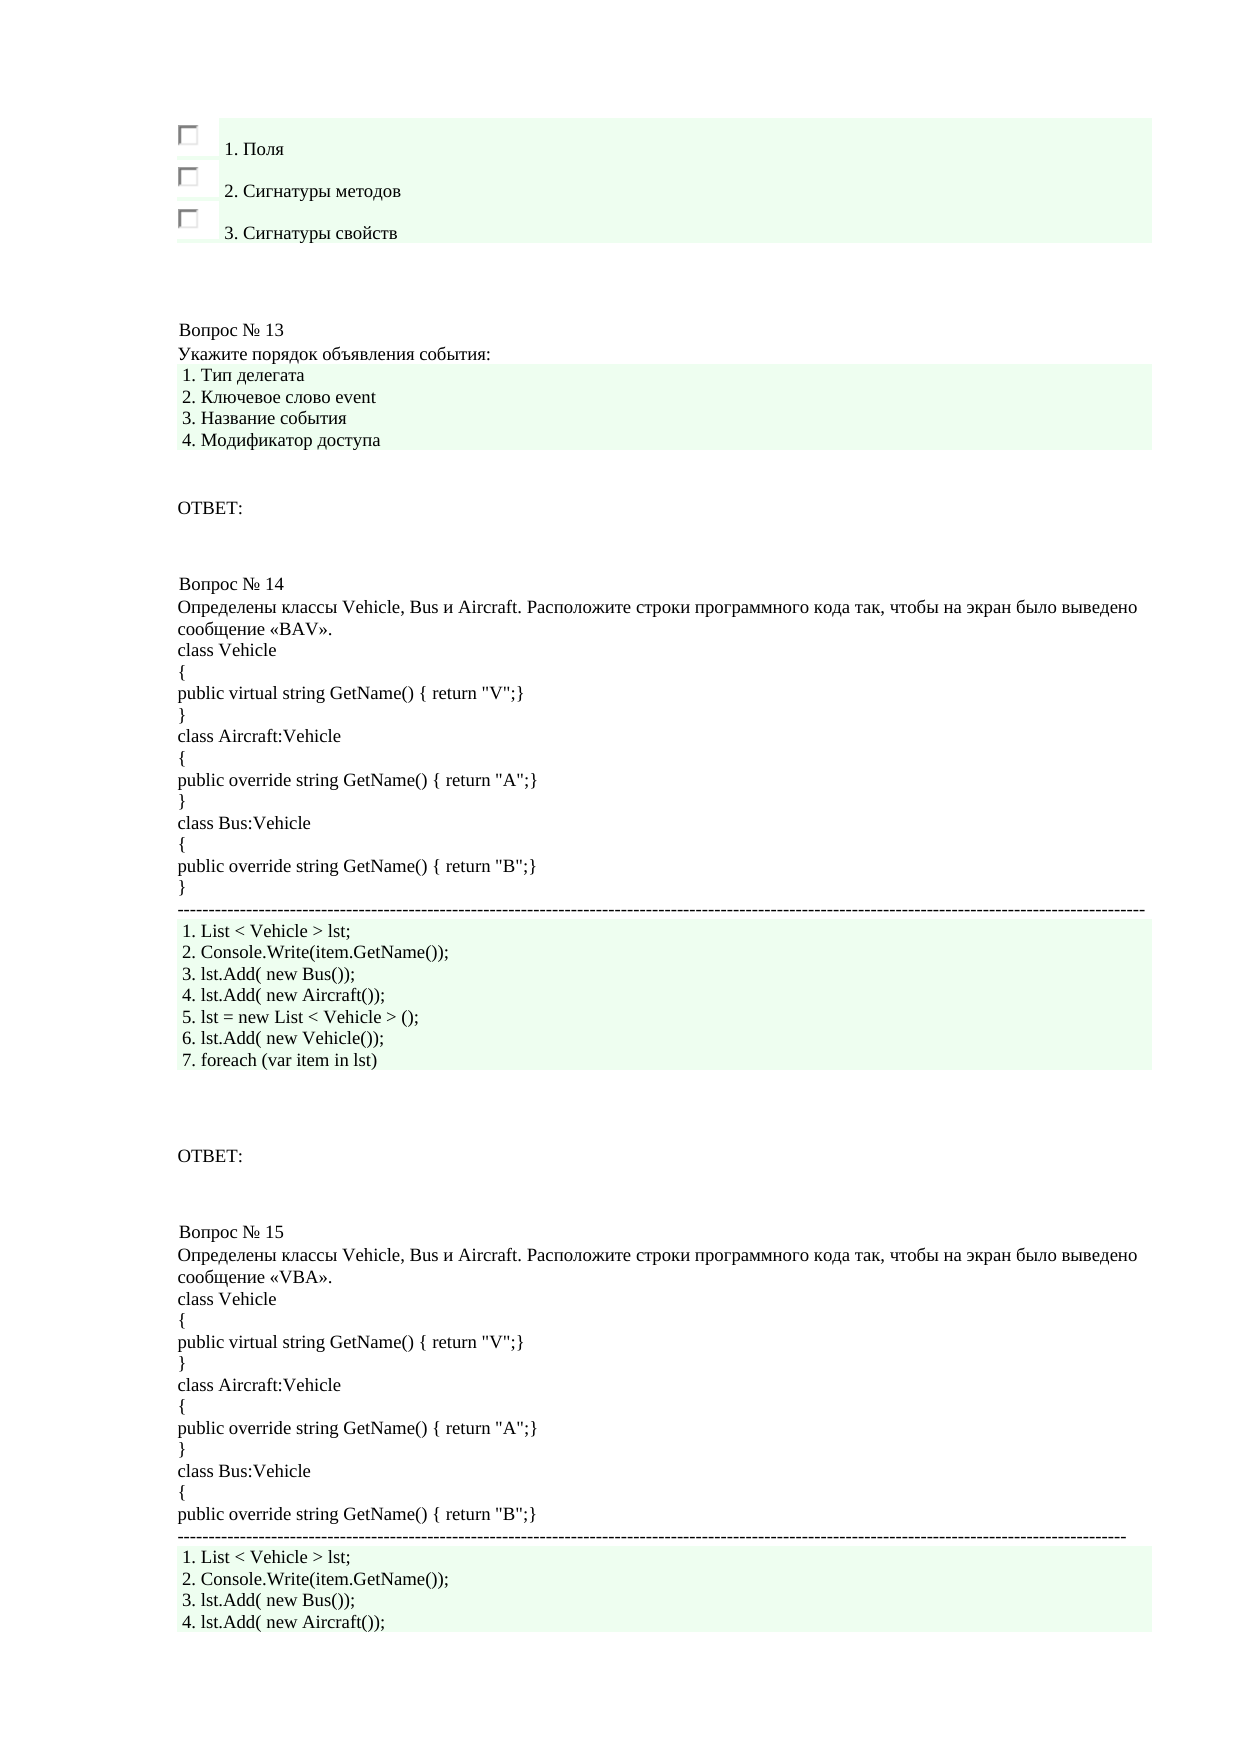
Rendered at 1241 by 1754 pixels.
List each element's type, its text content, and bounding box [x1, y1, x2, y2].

text public virtual string GetName() { return "V";} [177, 1331, 1152, 1352]
text 2. Console.Write(item.GetName()); [177, 941, 1152, 963]
text public override string GetName() { return "B";} [177, 1503, 1152, 1524]
text { [177, 833, 1152, 855]
text 4. lst.Add( new Aircraft()); [177, 984, 1152, 1006]
text 2. Ключевое слово event [177, 386, 1152, 407]
text class Bus:Vehicle [177, 1460, 1152, 1481]
text class Vehicle [177, 639, 1152, 661]
text public override string GetName() { return "B";} [177, 855, 1152, 876]
text { [177, 1395, 1152, 1417]
text 1. Тип делегата [177, 364, 1152, 386]
text 3. Сигнатуры свойств [177, 201, 1152, 243]
text 4. lst.Add( new Aircraft()); [177, 1611, 1152, 1632]
text { [177, 1481, 1152, 1503]
text 1. Поля [177, 118, 1152, 160]
table_header Вопрос № 14 [177, 571, 1240, 596]
text } [177, 1352, 1152, 1374]
text } [177, 790, 1152, 812]
text 7. foreach (var item in lst) [177, 1049, 1152, 1070]
text Определены классы Vehicle, Bus и Aircraft. Расположите строки программного кода так, чтобы на экран было выведено сообщение «VBA». [177, 1244, 1152, 1287]
text class Aircraft:Vehicle [177, 1374, 1152, 1395]
text class Vehicle [177, 1287, 1152, 1309]
text public override string GetName() { return "A";} [177, 768, 1152, 790]
text 4. Модификатор доступа [177, 429, 1152, 450]
text 2. Сигнатуры методов [177, 160, 1152, 201]
text class Bus:Vehicle [177, 812, 1152, 833]
text } [177, 704, 1152, 725]
text ОТВЕТ: [177, 1145, 1152, 1194]
text } [177, 876, 1152, 898]
text 6. lst.Add( new Vehicle()); [177, 1027, 1152, 1049]
text -------------------------------------------------------------------------------------------------------------------------------------------------------- [177, 1524, 1152, 1546]
text 5. lst = new List < Vehicle > (); [177, 1006, 1152, 1027]
text { [177, 1309, 1152, 1331]
text 2. Console.Write(item.GetName()); [177, 1568, 1152, 1589]
text public virtual string GetName() { return "V";} [177, 682, 1152, 704]
text Укажите порядок объявления события: [177, 342, 1152, 364]
table_header Вопрос № 15 [177, 1220, 1240, 1244]
text Определены классы Vehicle, Bus и Aircraft. Расположите строки программного кода так, чтобы на экран было выведено сообщение «BAV». [177, 596, 1152, 639]
text } [177, 1438, 1152, 1460]
text 3. lst.Add( new Bus()); [177, 963, 1152, 984]
text public override string GetName() { return "A";} [177, 1417, 1152, 1438]
table_header Вопрос № 13 [177, 318, 1240, 342]
text 3. Название события [177, 407, 1152, 429]
text { [177, 661, 1152, 682]
text 1. List < Vehicle > lst; [177, 919, 1152, 941]
text 3. lst.Add( new Bus()); [177, 1589, 1152, 1611]
text { [177, 747, 1152, 768]
text 1. List < Vehicle > lst; [177, 1546, 1152, 1568]
text ----------------------------------------------------------------------------------------------------------------------------------------------------------- [177, 898, 1152, 919]
text class Aircraft:Vehicle [177, 725, 1152, 747]
text ОТВЕТ: [177, 497, 1152, 546]
